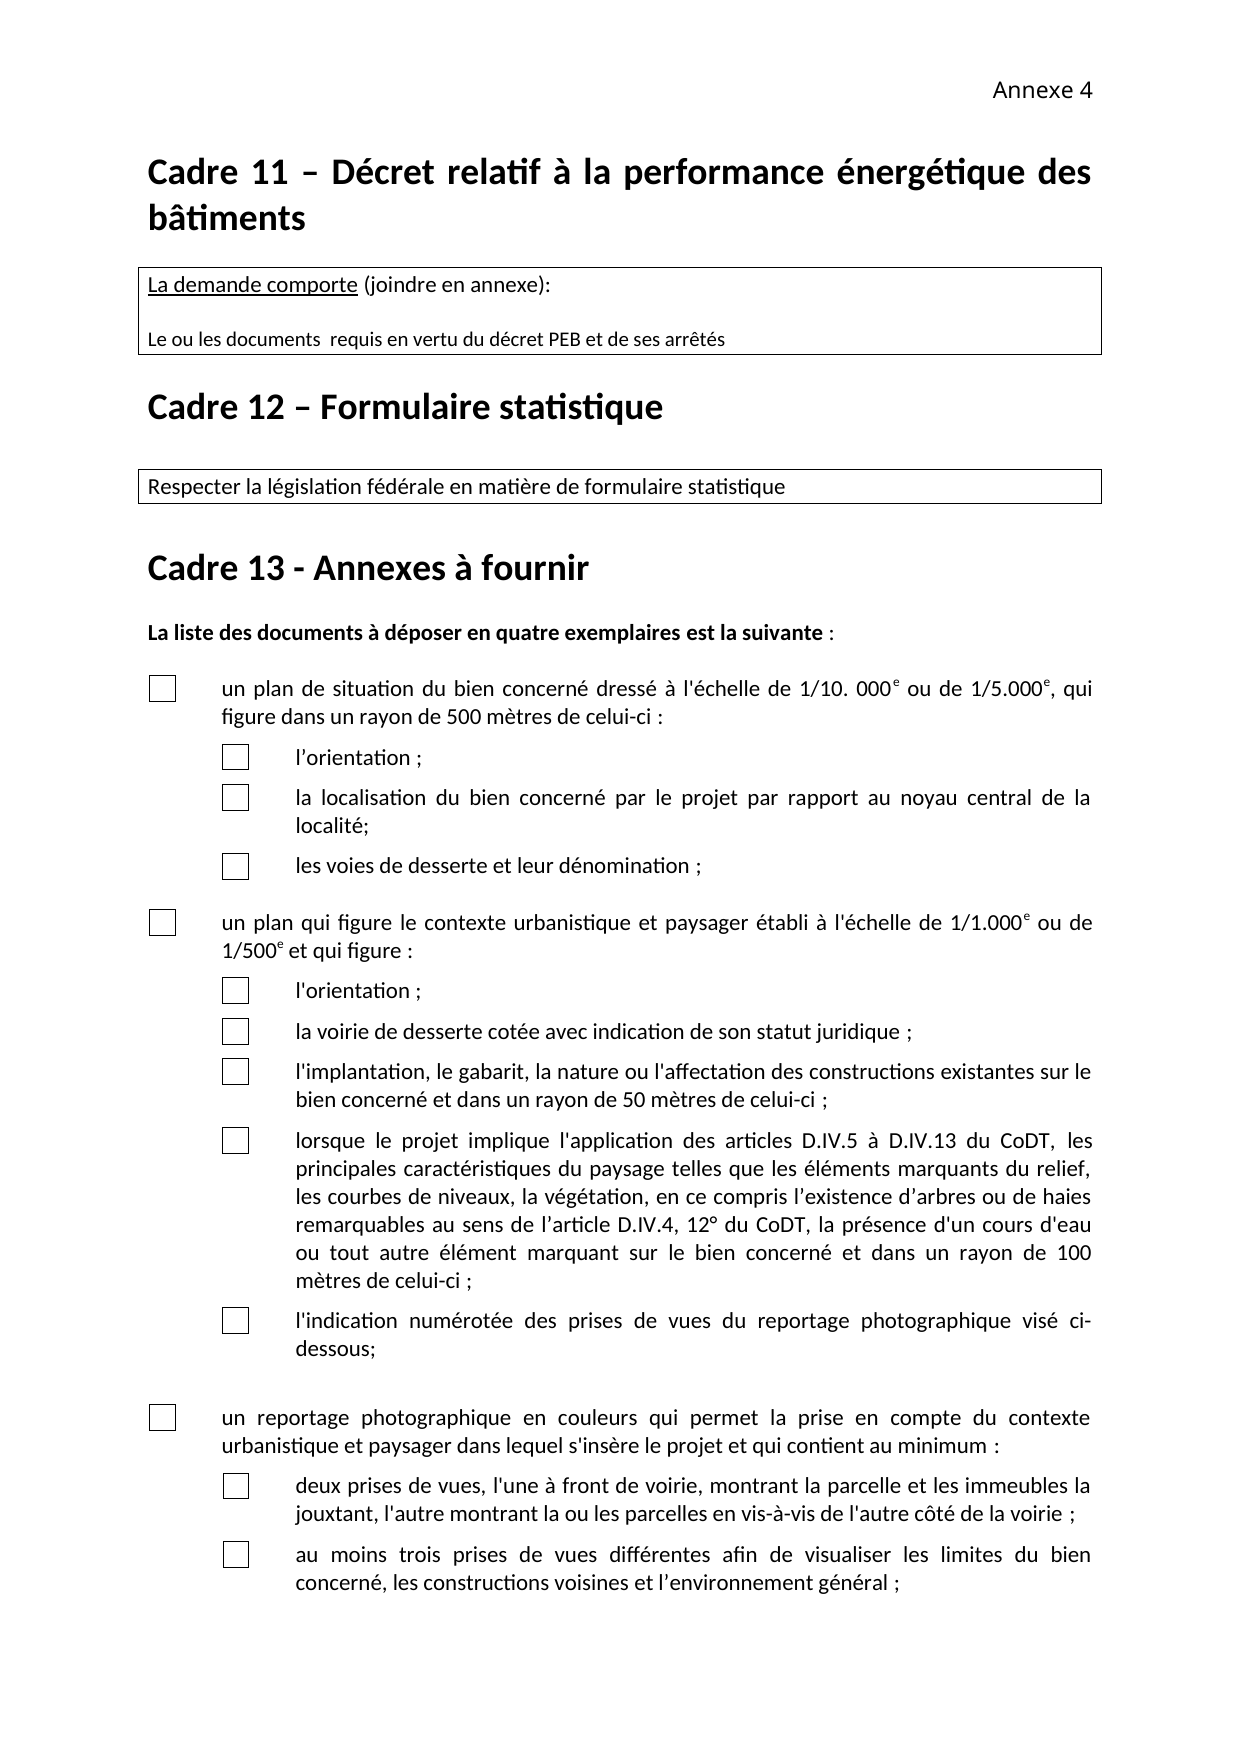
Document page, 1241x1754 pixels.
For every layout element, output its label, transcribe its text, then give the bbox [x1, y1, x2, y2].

text La demande comporte (joindre en annexe): [139, 268, 1101, 298]
text Le ou les documents requis en vertu du décret PEB et de ses arrêtés [139, 323, 1101, 354]
text les voies de desserte et leur dénomination ; [221, 852, 1093, 880]
text Respecter la législation fédérale en matière de formulaire statistique [139, 470, 1101, 503]
text deux prises de vues, l'une à front de voirie, montrant la parcelle et les immeubles la jouxtant, l'autre montrant la ou les parcelles en vis-à-vis de l'autre côté de la voirie ; [222, 1472, 1093, 1528]
text un plan de situation du bien concerné dressé à l'échelle de 1/10. 000e ou de 1/5.000e, qui figure dans un rayon de 500 mètres de celui-ci : [148, 674, 1093, 730]
text la localisation du bien concerné par le projet par rapport au noyau central de la localité; [221, 783, 1093, 839]
text l’orientation ; [221, 743, 1093, 771]
text la voirie de desserte cotée avec indication de son statut juridique ; [221, 1017, 1093, 1045]
text Cadre 12 – Formulaire statistique [148, 383, 1093, 429]
text Cadre 11 – Décret relatif à la performance énergétique des bâtiments [148, 148, 1093, 239]
text l'orientation ; [221, 976, 1093, 1004]
text un plan qui figure le contexte urbanistique et paysager établi à l'échelle de 1/1.000e ou de 1/500e et qui figure : [148, 908, 1093, 964]
text La liste des documents à déposer en quatre exemplaires est la suivante : [148, 618, 1093, 646]
text au moins trois prises de vues différentes afin de visualiser les limites du bien concerné, les constructions voisines et l’environnement général ; [222, 1540, 1093, 1596]
text Cadre 13 - Annexes à fournir [148, 544, 1093, 590]
text l'implantation, le gabarit, la nature ou l'affectation des constructions existantes sur le bien concerné et dans un rayon de 50 mètres de celui-ci ; [221, 1057, 1093, 1113]
text lorsque le projet implique l'application des articles D.IV.5 à D.IV.13 du CoDT, les principales caractéristiques du paysage telles que les éléments marquants du relief, les courbes de niveaux, la végétation, en ce compris l’existence d’arbres ou de haies remarquables au sens de l’article D.IV.4, 12° du CoDT, la présence d'un cours d'eau ou tout autre élément marquant sur le bien concerné et dans un rayon de 100 mètres de celui-ci ; [221, 1126, 1093, 1294]
text un reportage photographique en couleurs qui permet la prise en compte du contexte urbanistique et paysager dans lequel s'insère le projet et qui contient au minimum : [148, 1403, 1093, 1459]
text l'indication numérotée des prises de vues du reportage photographique visé ci-dessous; [221, 1306, 1093, 1362]
